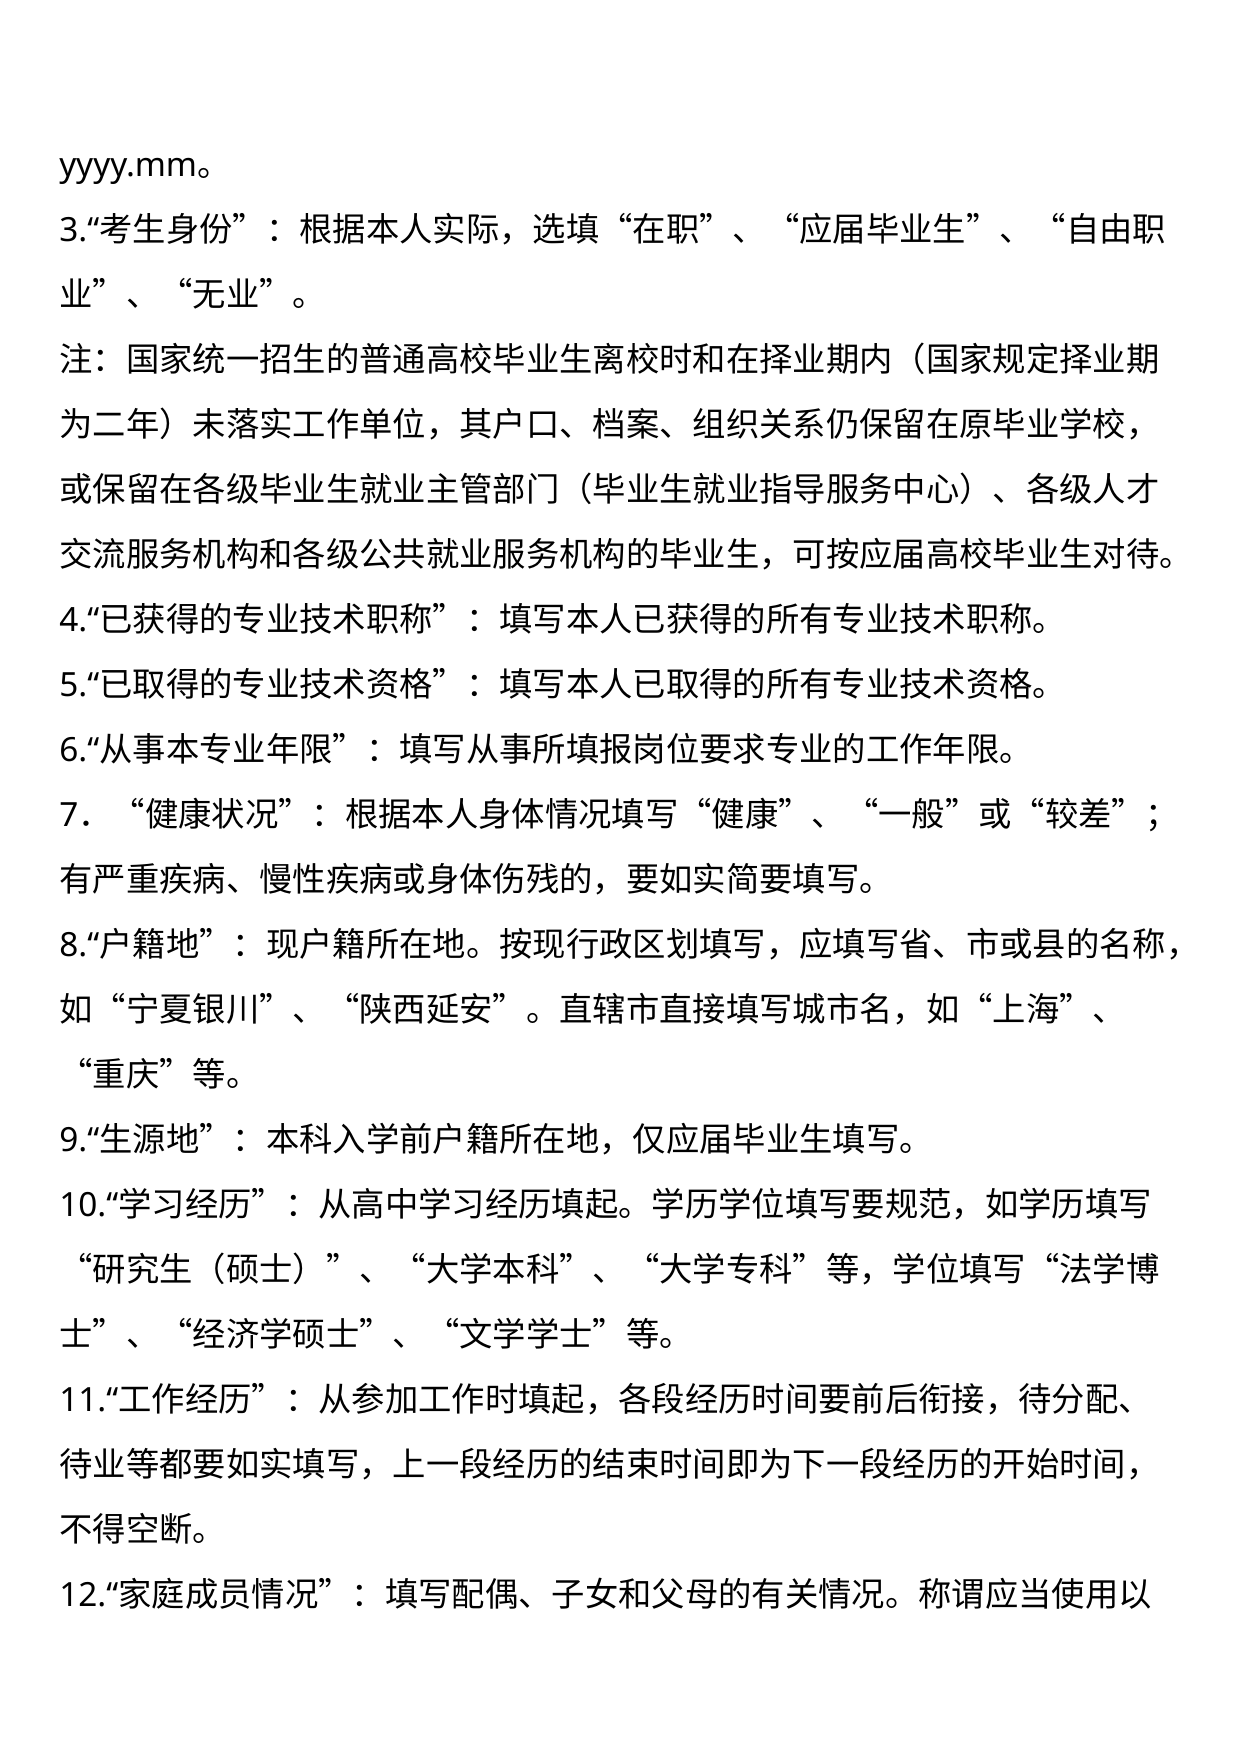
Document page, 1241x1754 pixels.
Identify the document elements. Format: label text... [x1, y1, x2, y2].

text 注：国家统一招生的普通高校毕业生离校时和在择业期内（国家规定择业期为二年）未落实工作单位，其户口、档案、组织关系仍保留在原毕业学校，或保留在各级毕业生就业主管部门（毕业生就业指导服务中心）、各级人才交流服务机构和各级公共就业服务机构的毕业生，可按应届高校毕业生对待。 [59, 324, 1181, 584]
text 10.“学习经历”：从高中学习经历填起。学历学位填写要规范，如学历填写“研究生（硕士）”、“大学本科”、“大学专科”等，学位填写“法学博士”、“经济学硕士”、“文学学士”等。 [59, 1169, 1181, 1364]
text 7．“健康状况”：根据本人身体情况填写“健康”、“一般”或“较差”；有严重疾病、慢性疾病或身体伤残的，要如实简要填写。 [59, 779, 1181, 909]
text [59, 129, 1181, 194]
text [59, 1559, 1181, 1624]
text 11.“工作经历”：从参加工作时填起，各段经历时间要前后衔接，待分配、待业等都要如实填写，上一段经历的结束时间即为下一段经历的开始时间，不得空断。 [59, 1364, 1181, 1559]
text 8.“户籍地”：现户籍所在地。按现行政区划填写，应填写省、市或县的名称，如“宁夏银川”、“陕西延安”。直辖市直接填写城市名，如“上海”、“重庆”等。 [59, 909, 1181, 1104]
text 3.“考生身份”：根据本人实际，选填“在职”、“应届毕业生”、“自由职业”、“无业”。 [59, 194, 1181, 324]
text 5.“已取得的专业技术资格”：填写本人已取得的所有专业技术资格。 [59, 649, 1181, 714]
text 6.“从事本专业年限”：填写从事所填报岗位要求专业的工作年限。 [59, 714, 1181, 779]
text 4.“已获得的专业技术职称”：填写本人已获得的所有专业技术职称。 [59, 584, 1181, 649]
text 9.“生源地”：本科入学前户籍所在地，仅应届毕业生填写。 [59, 1104, 1181, 1169]
